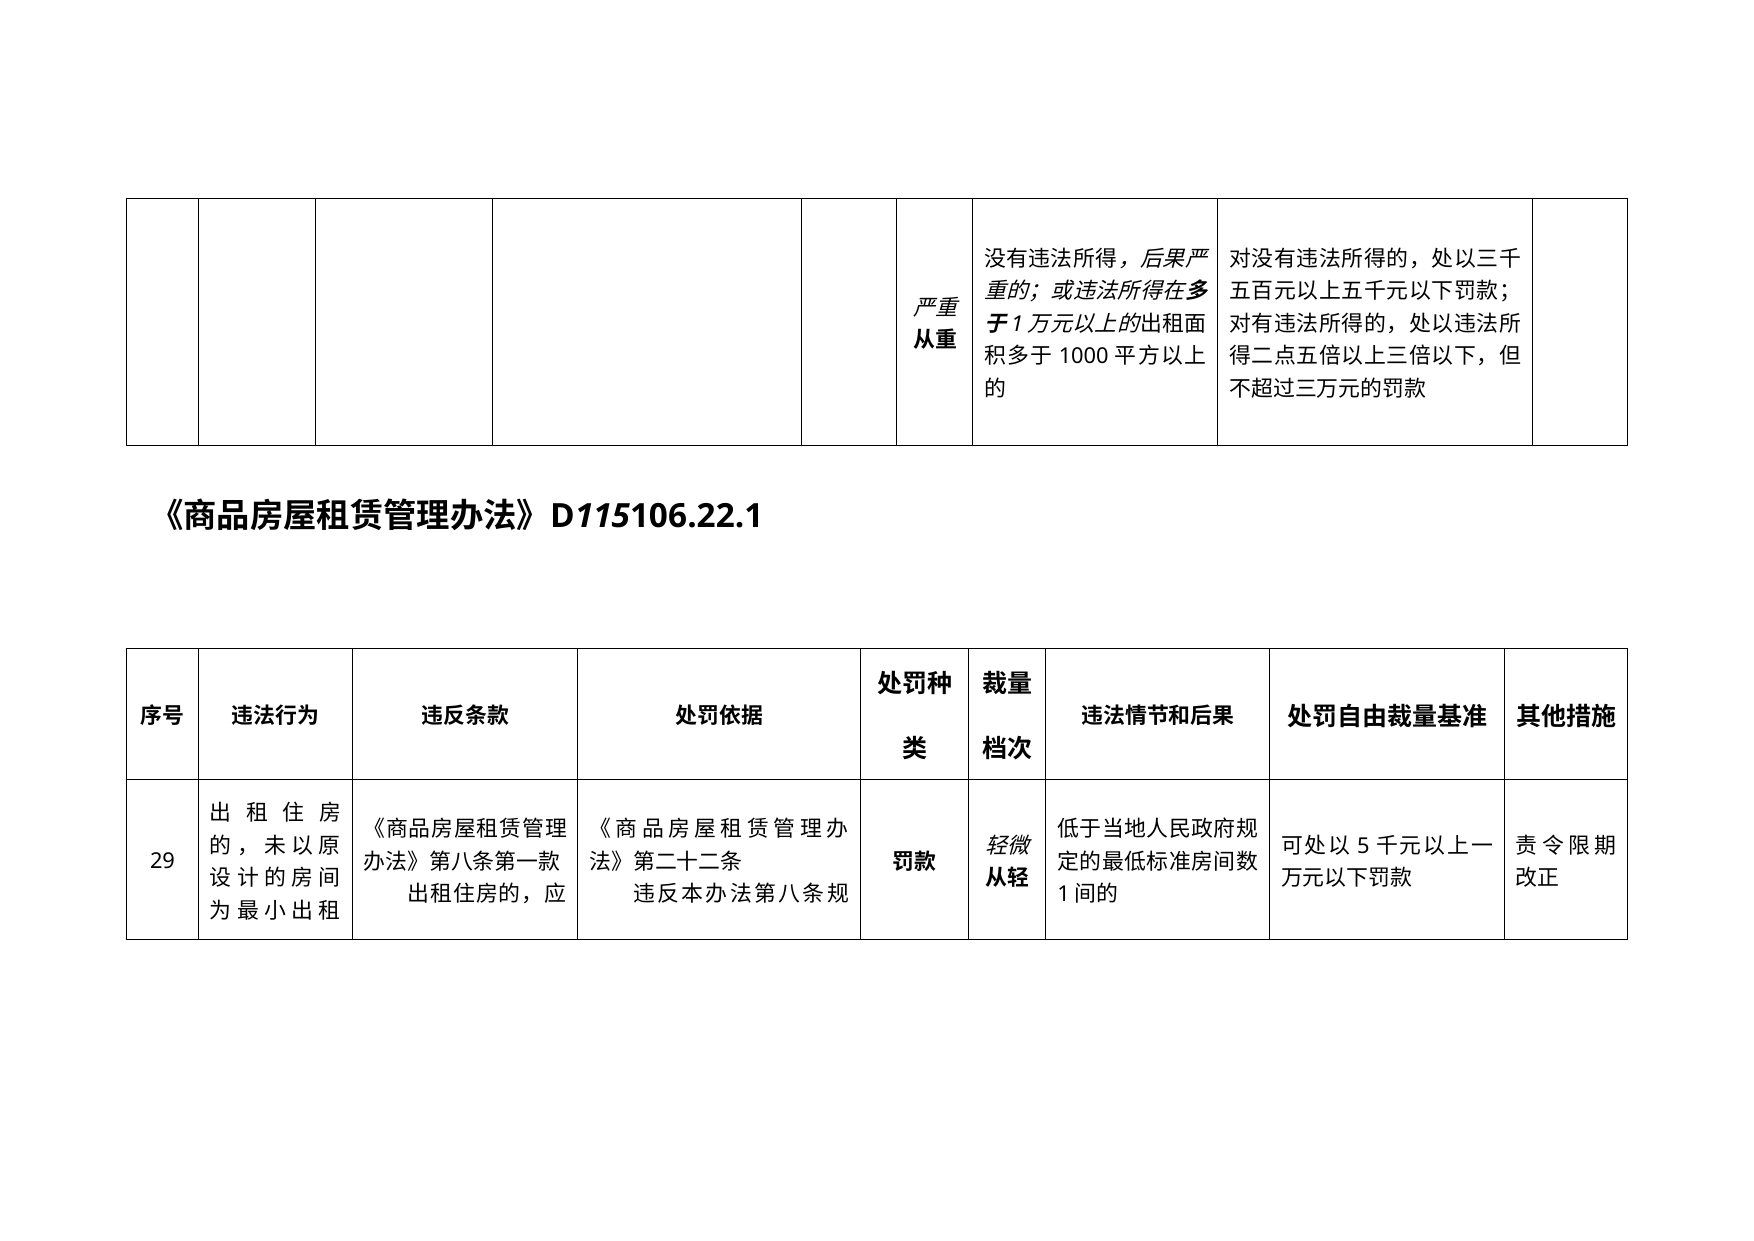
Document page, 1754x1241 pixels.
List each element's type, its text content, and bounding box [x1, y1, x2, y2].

table_cell 轻微从轻 [969, 780, 1045, 939]
table_header 裁量档次 [969, 649, 1045, 779]
table_header 其他措施 [1505, 649, 1627, 779]
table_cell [353, 780, 577, 939]
table_cell 罚款 [861, 780, 968, 939]
table_header 处罚自由裁量基准 [1270, 649, 1504, 779]
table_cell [199, 780, 352, 939]
table_header 违法情节和后果 [1046, 649, 1269, 779]
table_header 违法行为 [199, 649, 352, 779]
table_cell 可处以5千元以上一万元以下罚款 [1270, 780, 1504, 939]
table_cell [578, 780, 860, 939]
table_header 序号 [127, 649, 198, 779]
table_header 违反条款 [353, 649, 577, 779]
table_cell 责令限期改正 [1505, 780, 1627, 939]
table_cell 低于当地人民政府规定的最低标准房间数1间的 [1046, 780, 1269, 939]
table_cell 对没有违法所得的，处以三千五百元以上五千元以下罚款；对有违法所得的，处以违法所得二点五倍以上三倍以下，但不超过三万元的罚款 [1218, 199, 1532, 444]
table_header 处罚种类 [861, 649, 968, 779]
table_cell 29 [127, 780, 198, 939]
table_cell 没有违法所得，后果严重的；或违法所得在多于1万元以上的出租面积多于1000平方以上的 [973, 199, 1217, 444]
subtitle 《商品房屋租赁管理办法》D115106.22.1 [150, 481, 1604, 546]
table_header 处罚依据 [578, 649, 860, 779]
table_cell 严重从重 [897, 199, 972, 444]
